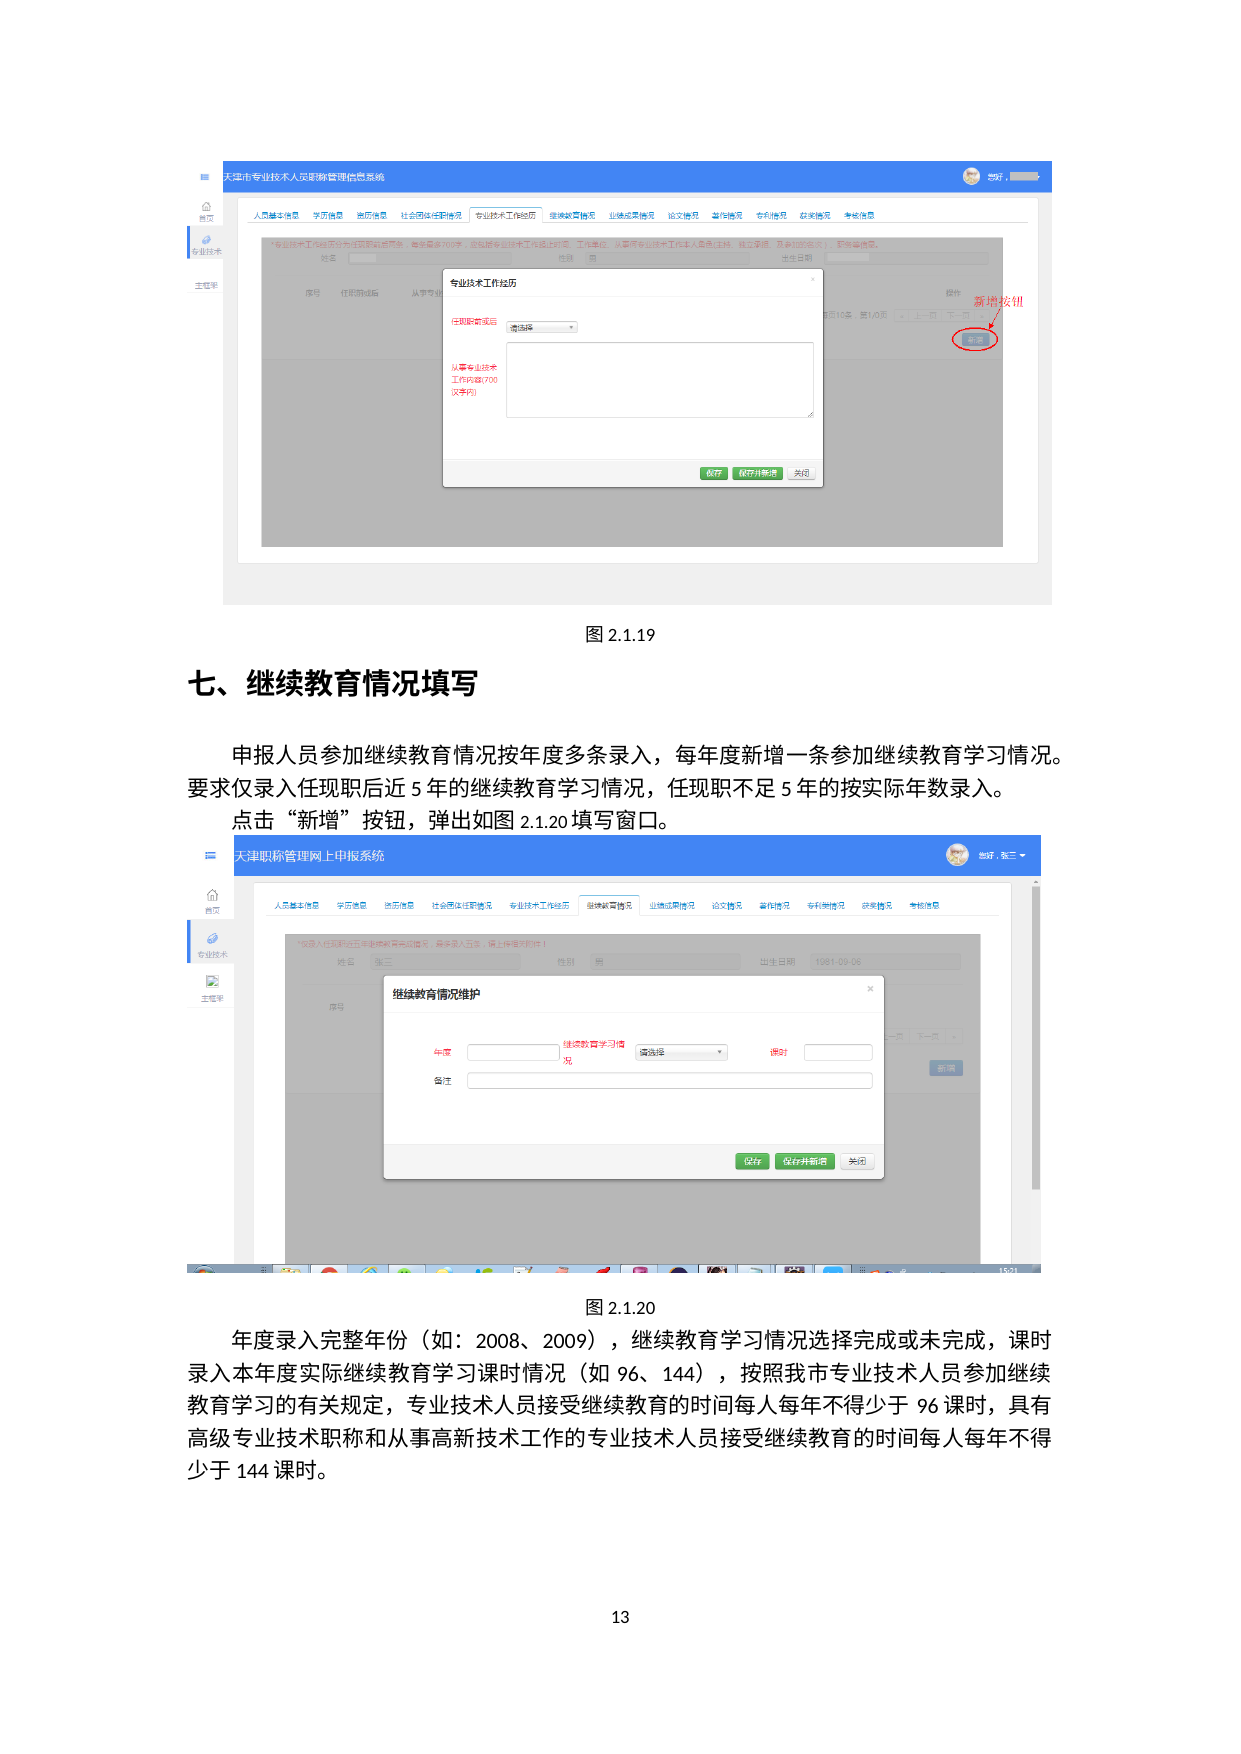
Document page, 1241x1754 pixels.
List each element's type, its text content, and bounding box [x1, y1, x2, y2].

list 继续教育情况填写 [187, 649, 1053, 714]
picture [187, 835, 1041, 1273]
text 图2.1.19 [187, 617, 1053, 649]
picture [187, 161, 1052, 605]
text 图2.1.20 [187, 1290, 1053, 1323]
text 申报人员参加继续教育情况按年度多条录入，每年度新增一条参加继续教育学习情况。要求仅录入任现职后近5年的继续教育学习情况，任现职不足5年的按实际年数录入。 [187, 738, 1053, 803]
text 年度录入完整年份（如：2008、2009），继续教育学习情况选择完成或未完成，课时录入本年度实际继续教育学习课时情况（如96、144），按照我市专业技术人员参加继续教育学习的有关规定，专业技术人员接受继续教育的时间每人每年不得少于96课时，具有高级专业技术职称和从事高新技术工作的专业技术人员接受继续教育的时间每人每年不得少于144课时。 [187, 1323, 1053, 1485]
text 点击“新增”按钮，弹出如图2.1.20填写窗口。 [187, 803, 1053, 835]
